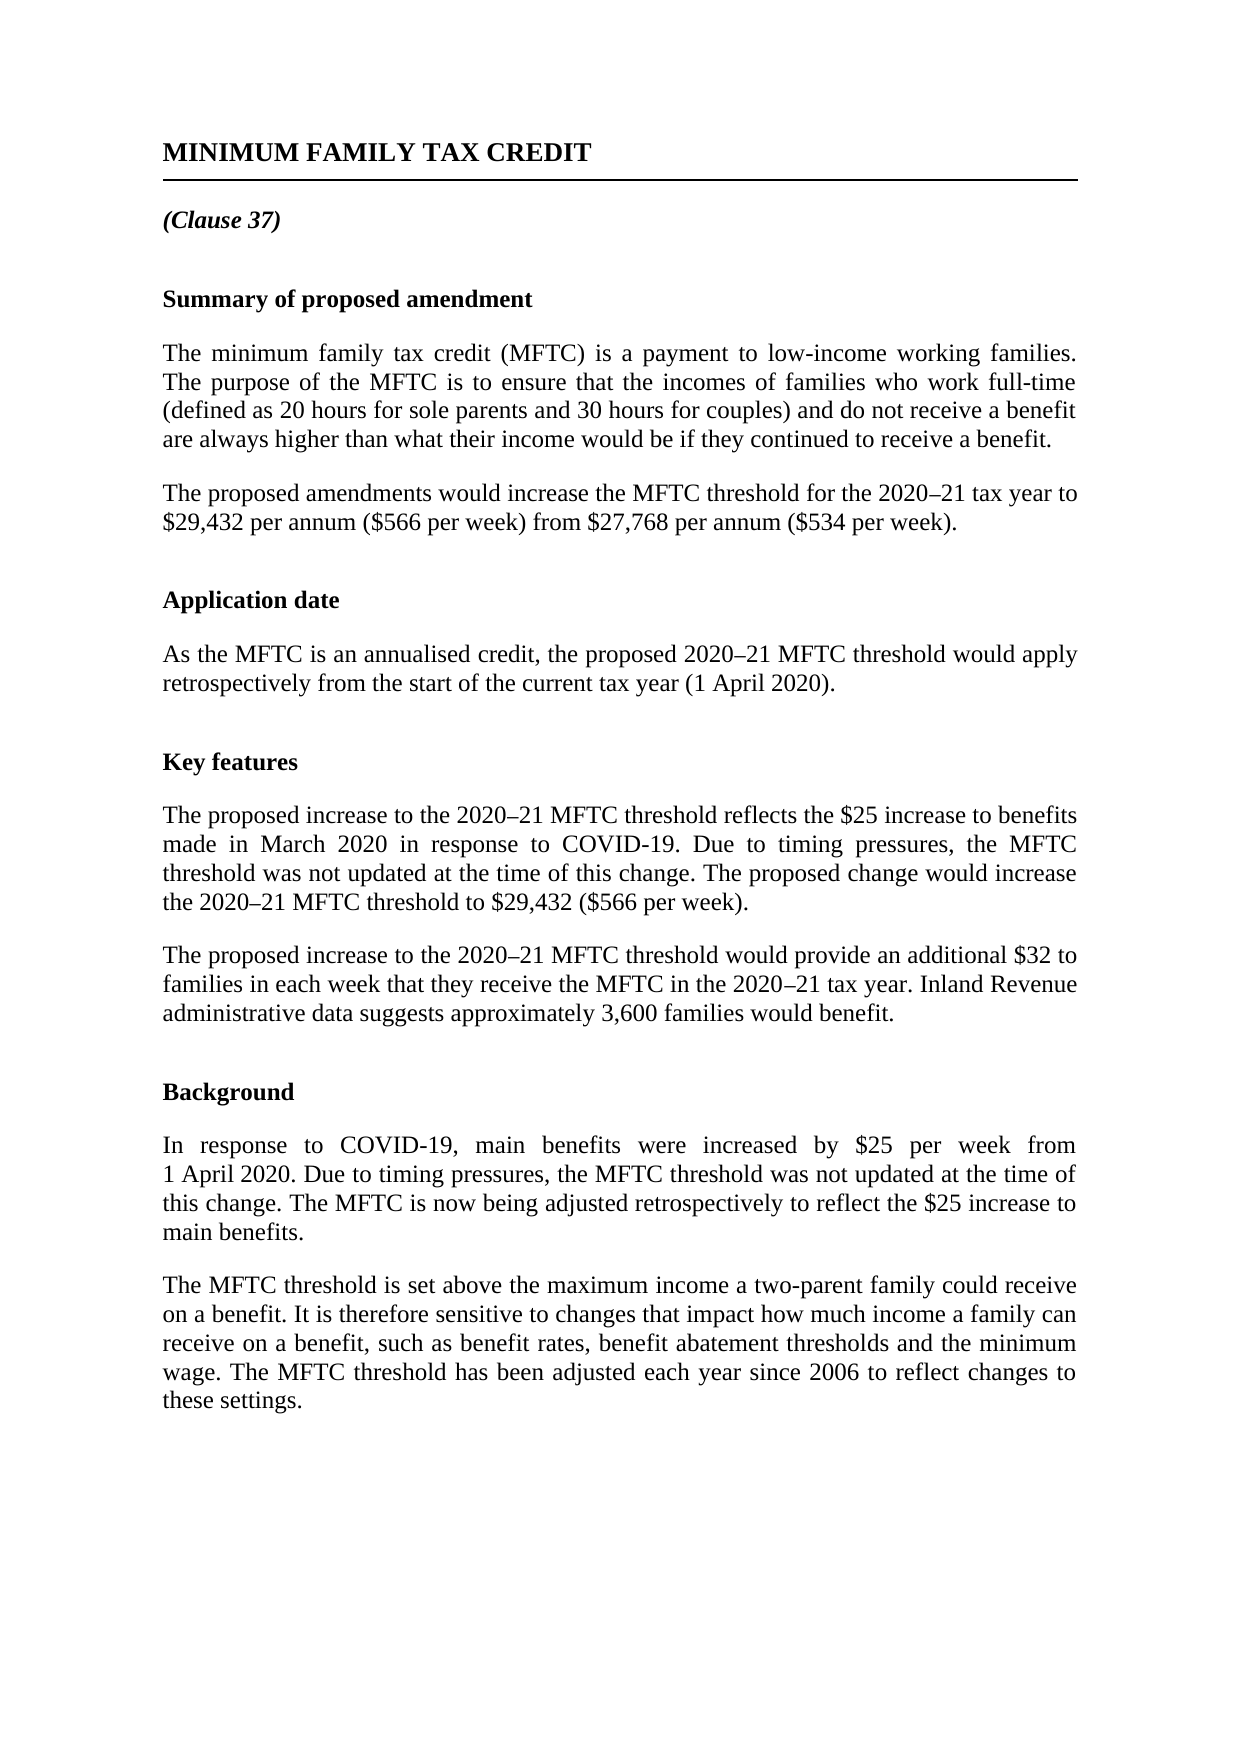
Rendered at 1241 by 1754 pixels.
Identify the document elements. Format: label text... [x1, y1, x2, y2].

subtitle Minimum family tax credit [162, 136, 1078, 181]
text As the MFTC is an annualised credit, the proposed 2020–21 MFTC threshold would apply retrospectively from the start of the current tax year (1 April 2020). [162, 639, 1078, 697]
text The proposed increase to the 2020–21 MFTC threshold reflects the $25 increase to benefits made in March 2020 in response to COVID-19. Due to timing pressures, the MFTC threshold was not updated at the time of this change. The proposed change would increase the 2020–21 MFTC threshold to $29,432 ($566 per week). [162, 801, 1078, 916]
subtitle Application date [162, 586, 1078, 614]
subtitle Background [162, 1077, 1078, 1106]
text The proposed increase to the 2020–21 MFTC threshold would provide an additional $32 to families in each week that they receive the MFTC in the 2020–21 tax year. Inland Revenue administrative data suggests approximately 3,600 families would benefit. [162, 941, 1078, 1027]
subtitle Summary of proposed amendment [162, 284, 1078, 313]
text The proposed amendments would increase the MFTC threshold for the 2020–21 tax year to $29,432 per annum ($566 per week) from $27,768 per annum ($534 per week). [162, 478, 1078, 536]
text In response to COVID-19, main benefits were increased by $25 per week from 1 April 2020. Due to timing pressures, the MFTC threshold was not updated at the time of this change. The MFTC is now being adjusted retrospectively to reflect the $25 increase to main benefits. [162, 1131, 1078, 1246]
text The MFTC threshold is set above the maximum income a two-parent family could receive on a benefit. It is therefore sensitive to changes that impact how much income a family can receive on a benefit, such as benefit rates, benefit abatement thresholds and the minimum wage. The MFTC threshold has been adjusted each year since 2006 to reflect changes to these settings. [162, 1271, 1078, 1414]
text The minimum family tax credit (MFTC) is a payment to low-income working families. The purpose of the MFTC is to ensure that the incomes of families who work full-time (defined as 20 hours for sole parents and 30 hours for couples) and do not receive a benefit are always higher than what their income would be if they continued to receive a benefit. [162, 338, 1078, 453]
subtitle Key features [162, 747, 1078, 776]
text (Clause 37) [162, 206, 1078, 234]
